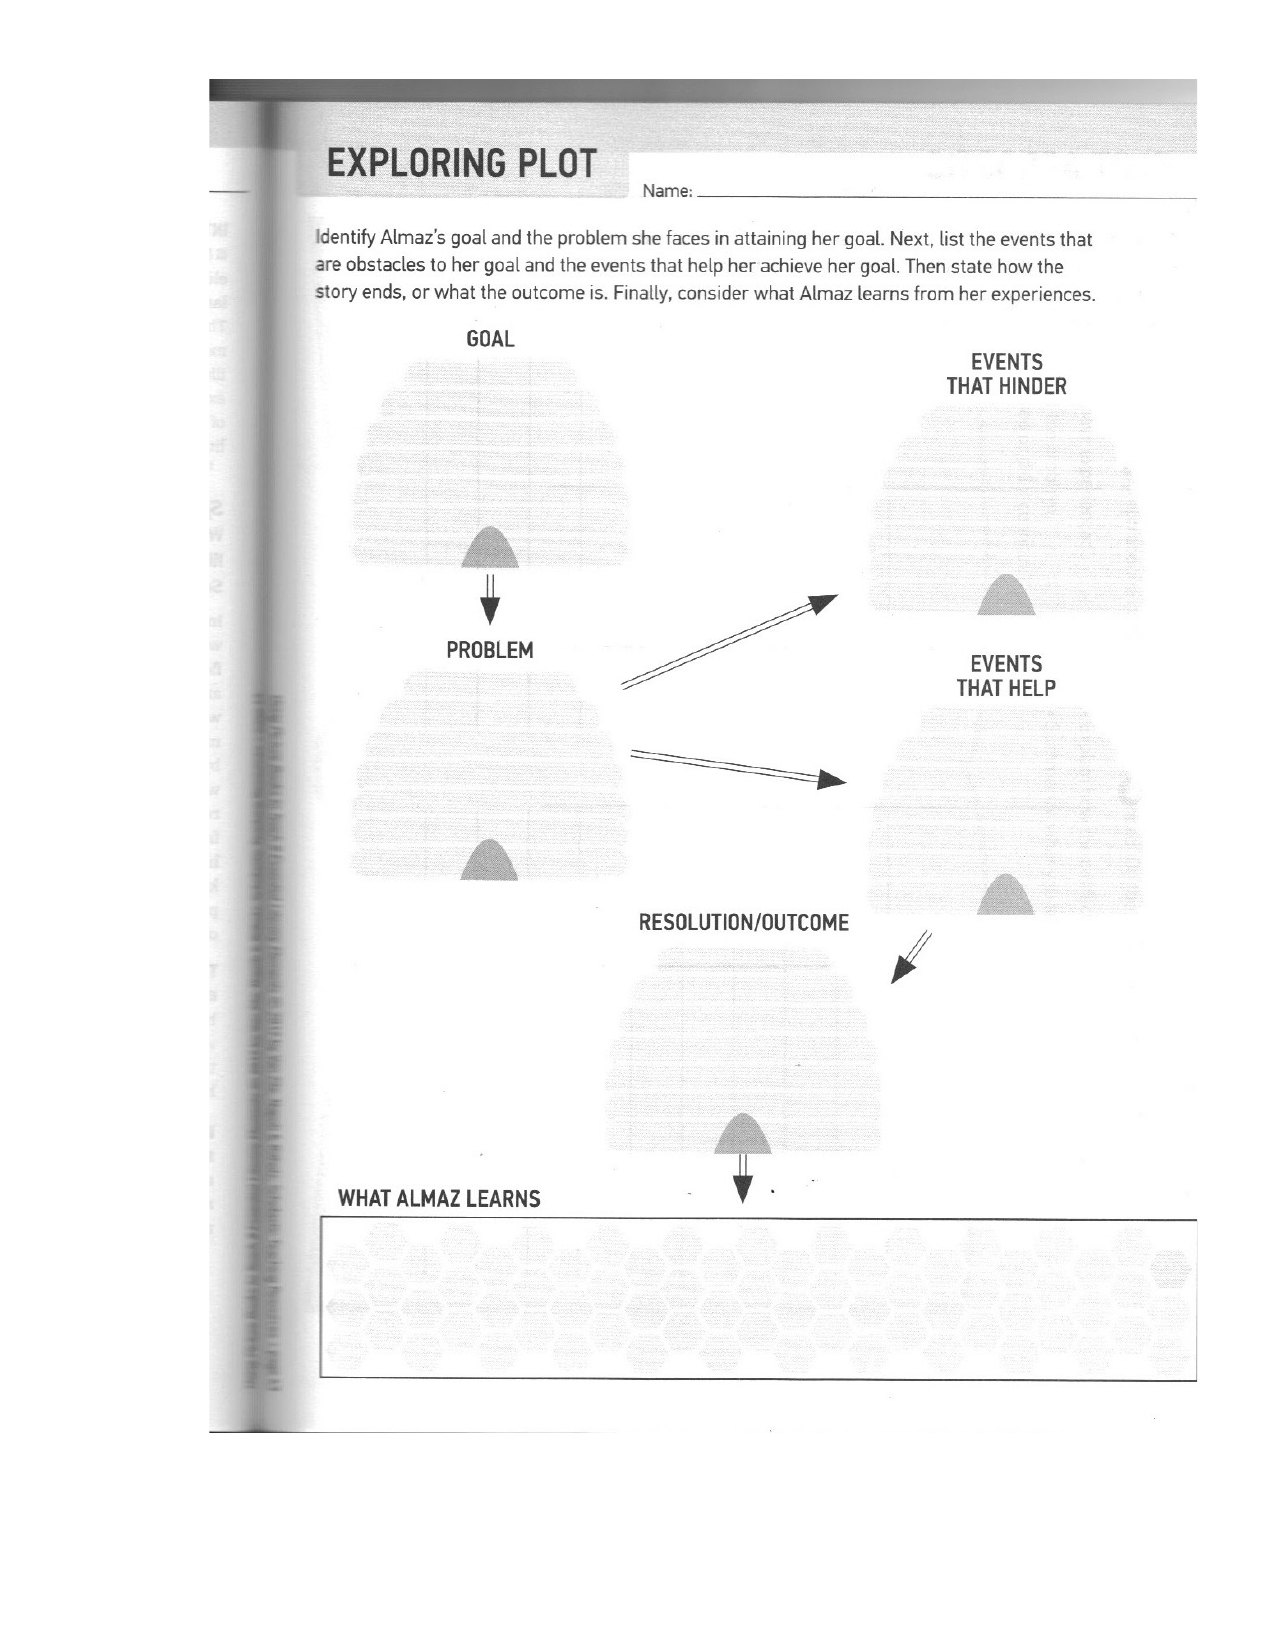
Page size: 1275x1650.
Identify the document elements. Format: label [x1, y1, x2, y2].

picture [209, 79, 1198, 1433]
